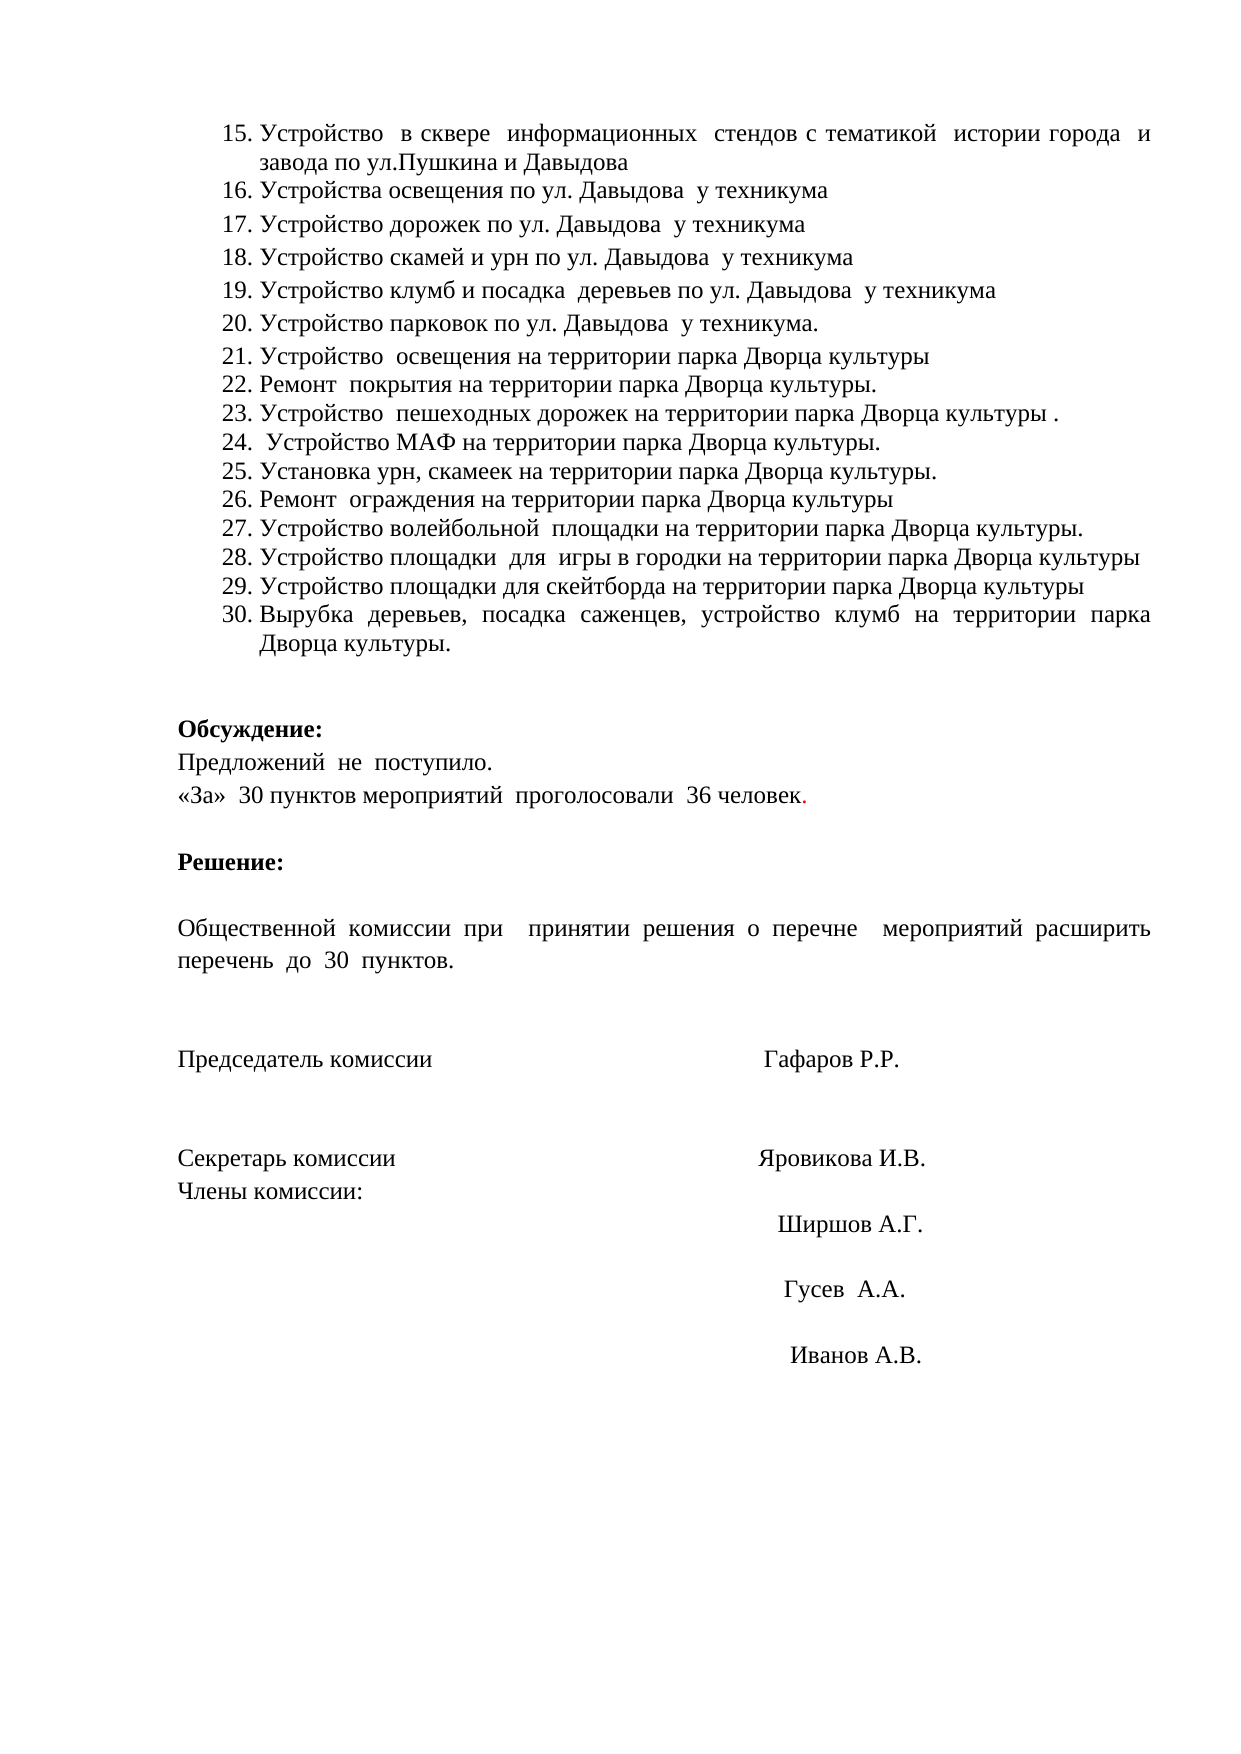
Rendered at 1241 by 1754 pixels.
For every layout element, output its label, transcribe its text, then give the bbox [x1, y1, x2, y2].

list Устройство МАФ на территории парка Дворца культуры. [222, 427, 1152, 456]
list Устройство площадки для скейтборда на территории парка Дворца культуры [222, 571, 1152, 599]
list Устройство волейбольной площадки на территории парка Дворца культуры. [222, 513, 1152, 542]
list Устройство площадки для игры в городки на территории парка Дворца культуры [222, 542, 1152, 571]
list Устройство скамей и урн по ул. Давыдова у техникума [222, 242, 1152, 270]
list Ремонт покрытия на территории парка Дворца культуры. [222, 369, 1152, 398]
list Установка урн, скамеек на территории парка Дворца культуры. [222, 456, 1152, 484]
text Обсуждение: [177, 714, 1152, 743]
list Устройство пешеходных дорожек на территории парка Дворца культуры . [222, 398, 1152, 427]
text Иванов А.В. [177, 1340, 1152, 1369]
list Устройство парковок по ул. Давыдова у техникума. [222, 308, 1152, 336]
text Предложений не поступило. [177, 747, 1152, 776]
text Решение: [177, 847, 1152, 875]
list Устройства освещения по ул. Давыдова у техникума [222, 176, 1152, 204]
list Вырубка деревьев, посадка саженцев, устройство клумб на территории парка Дворца культуры. [222, 599, 1152, 657]
text Ширшов А.Г. [177, 1209, 1152, 1238]
text Председатель комиссии Гафаров Р.Р. [177, 1044, 1152, 1073]
list Устройство освещения на территории парка Дворца культуры [222, 341, 1152, 369]
text Члены комиссии: [177, 1176, 1152, 1205]
text «За» 30 пунктов мероприятий проголосовали 36 человек. [177, 781, 1152, 809]
list Ремонт ограждения на территории парка Дворца культуры [222, 484, 1152, 513]
list Устройство дорожек по ул. Давыдова у техникума [222, 209, 1152, 237]
list Устройство в сквере информационных стендов с тематикой истории города и завода по ул.Пушкина и Давыдова [222, 118, 1152, 176]
list Устройство клумб и посадка деревьев по ул. Давыдова у техникума [222, 275, 1152, 303]
text Секретарь комиссии Яровикова И.В. [177, 1143, 1152, 1172]
text Общественной комиссии при принятии решения о перечне мероприятий расширить перечень до 30 пунктов. [177, 913, 1152, 974]
text Гусев А.А. [177, 1274, 1152, 1303]
